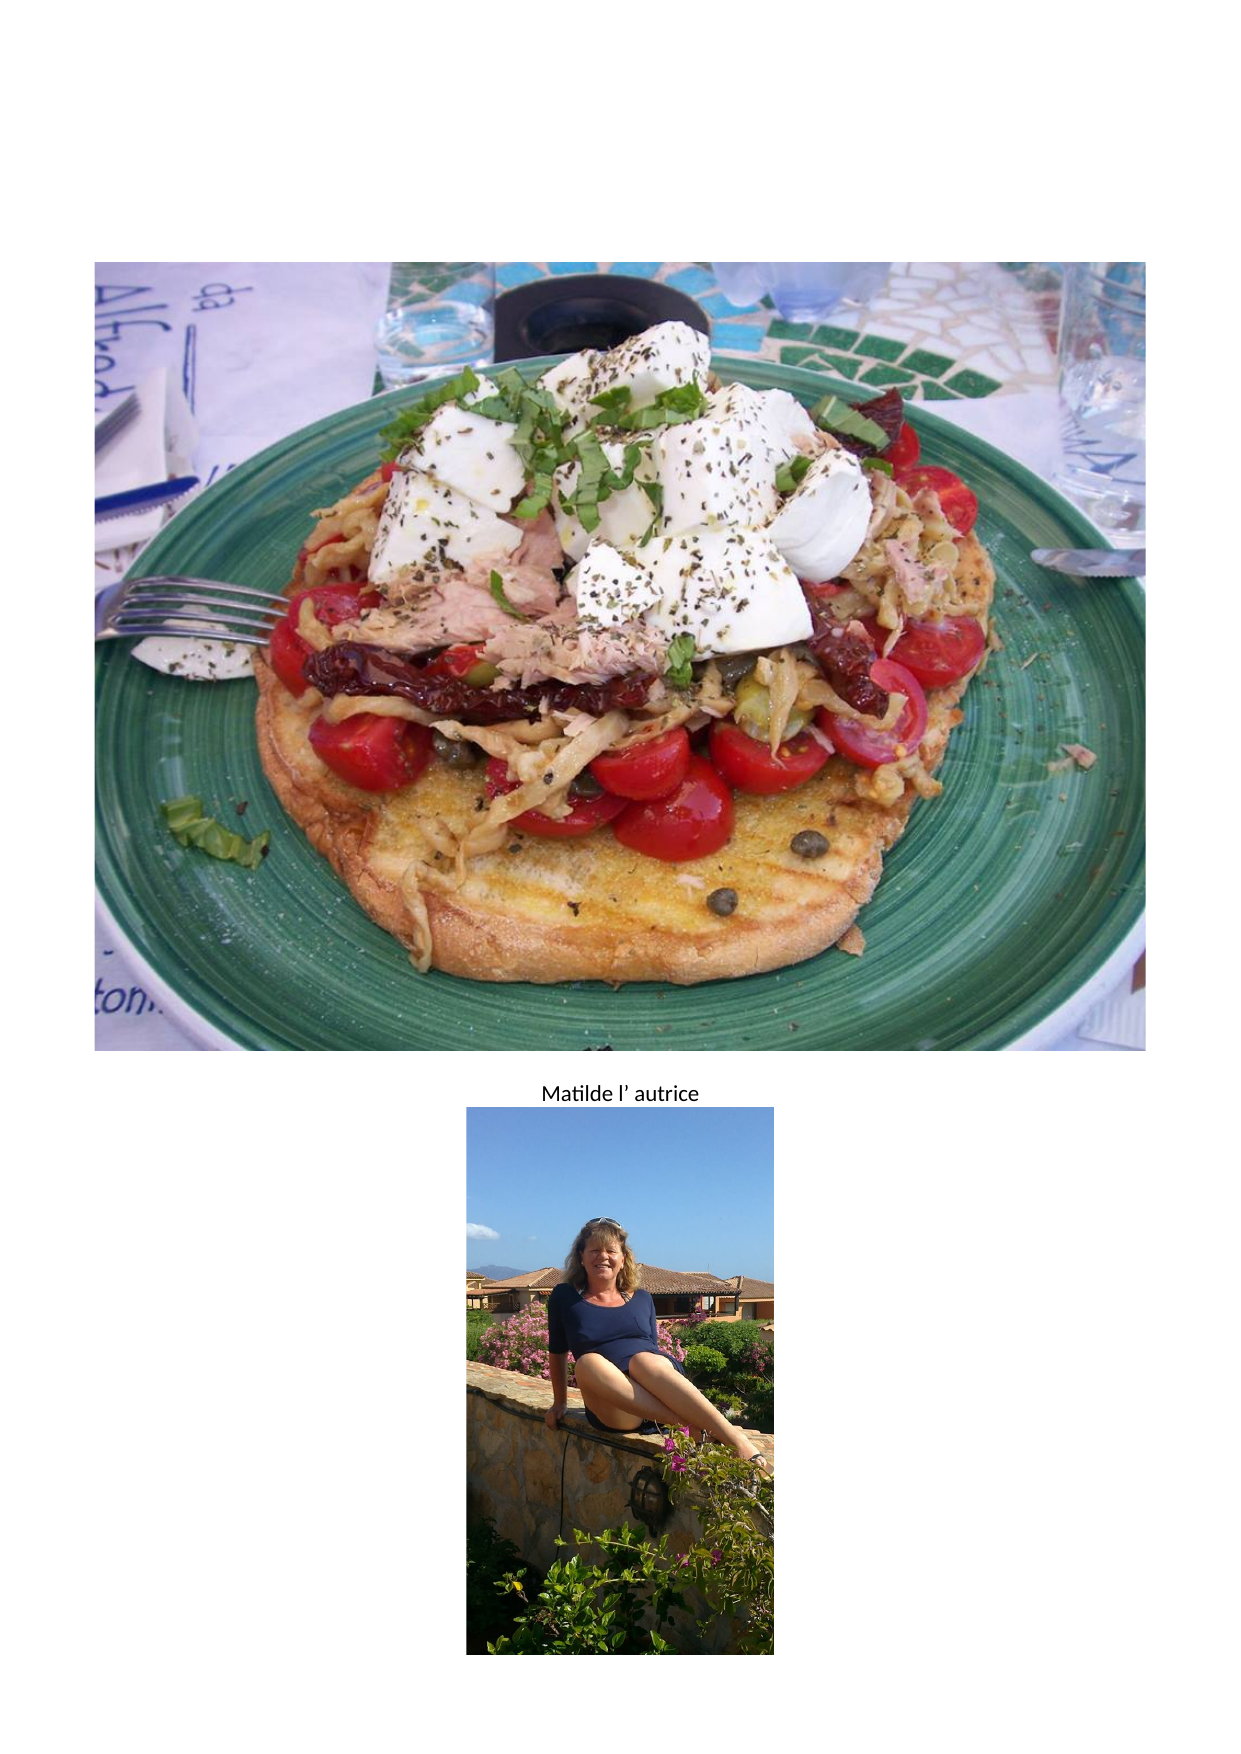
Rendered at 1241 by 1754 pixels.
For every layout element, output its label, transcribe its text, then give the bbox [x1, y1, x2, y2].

text Matilde l’ autrice [94, 1079, 1146, 1107]
picture [94, 262, 1146, 1051]
picture [466, 1107, 774, 1655]
